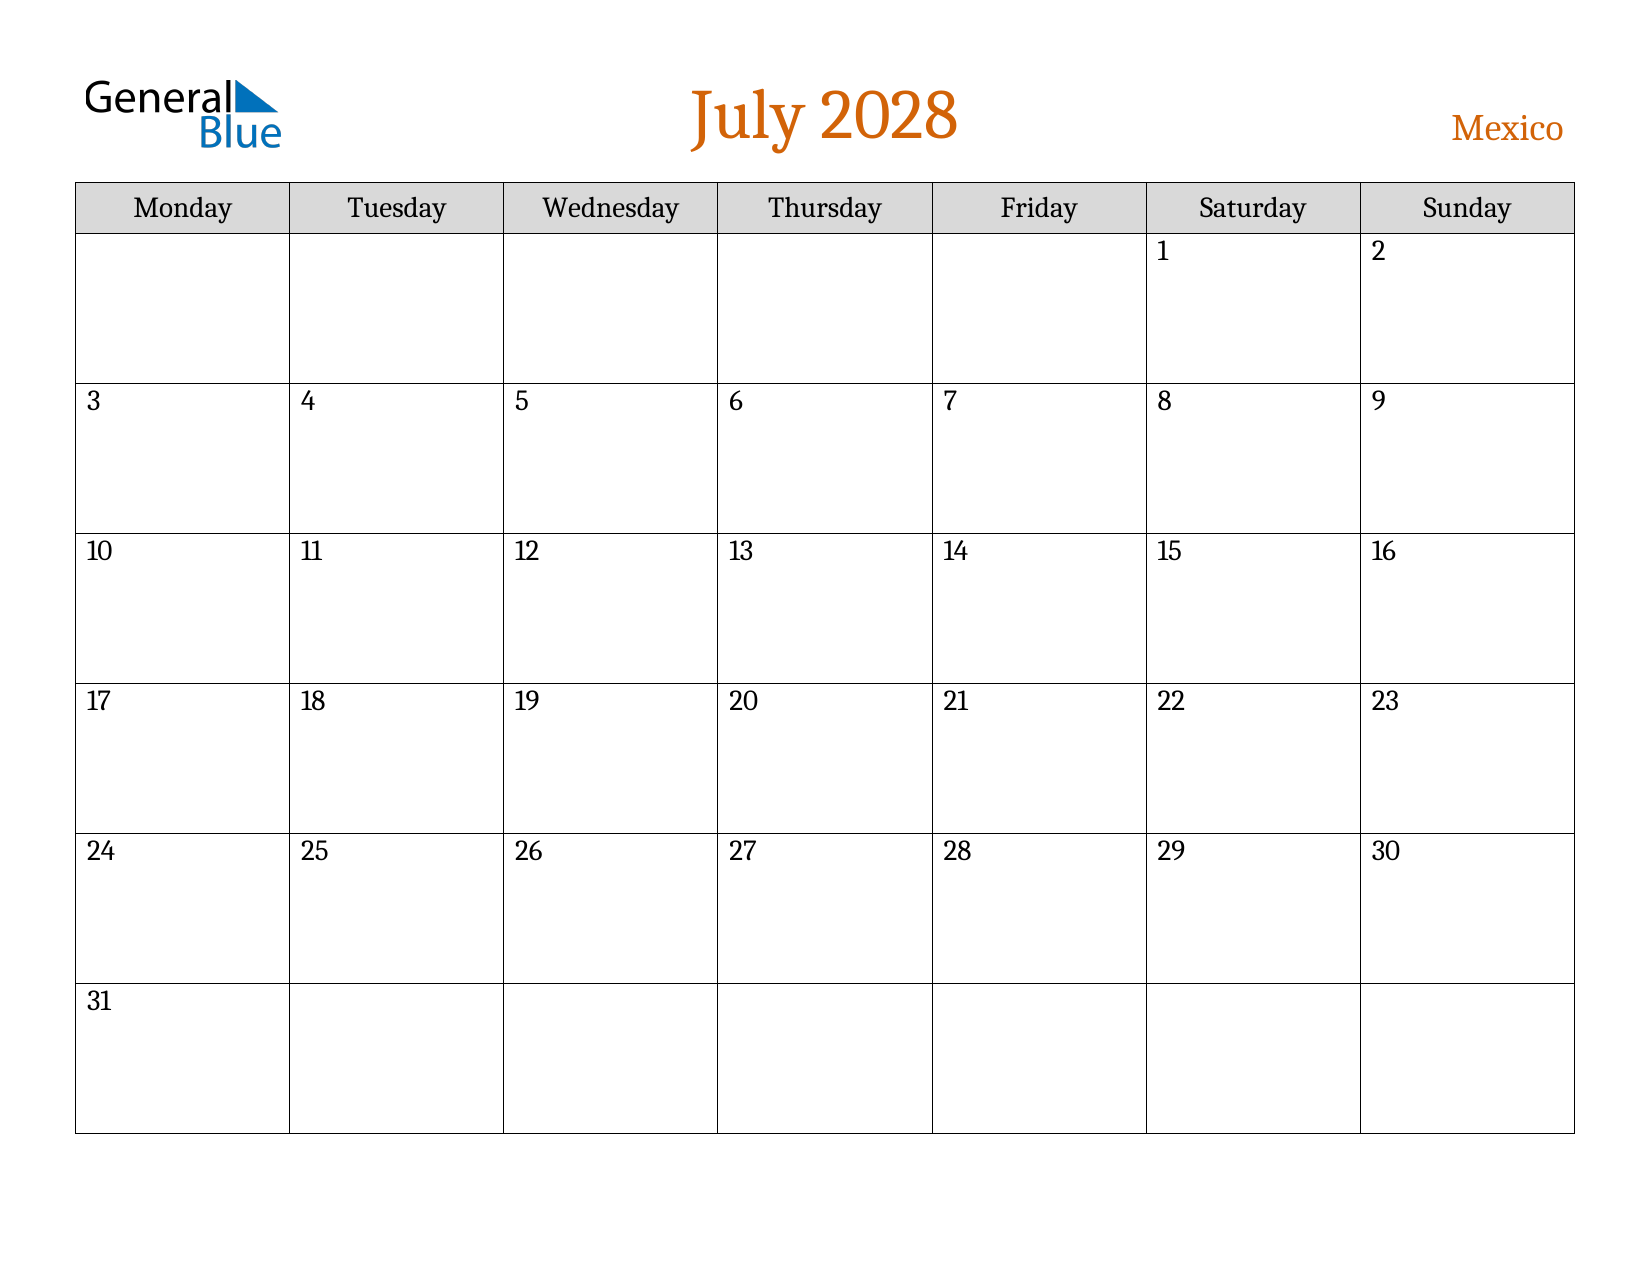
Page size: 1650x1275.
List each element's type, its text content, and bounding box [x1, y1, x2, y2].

table_cell [933, 234, 1146, 270]
table_cell [1361, 570, 1574, 683]
table_cell [718, 234, 932, 270]
table_cell 8 [1147, 384, 1360, 420]
table_cell [1361, 1020, 1574, 1133]
table_cell 14 [933, 534, 1146, 570]
table_cell 11 [290, 534, 503, 570]
table_cell [933, 870, 1146, 983]
table_header Mexico [1146, 75, 1574, 182]
table_cell Thursday [718, 183, 932, 233]
table_cell [504, 984, 717, 1020]
table_cell [76, 234, 289, 270]
table_cell 31 [76, 984, 289, 1020]
table_cell [718, 870, 932, 983]
table_cell Friday [933, 183, 1146, 233]
table_cell [76, 870, 289, 983]
table_cell [504, 420, 717, 533]
table_cell [76, 720, 289, 833]
table_cell [504, 1020, 717, 1133]
table_cell Monday [76, 183, 289, 233]
table_cell 22 [1147, 684, 1360, 720]
table_cell [1147, 420, 1360, 533]
table_cell [718, 720, 932, 833]
table_cell [504, 270, 717, 383]
table_cell 23 [1361, 684, 1574, 720]
table_cell 27 [718, 834, 932, 870]
table_cell Tuesday [290, 183, 503, 233]
table_cell [290, 870, 503, 983]
table_cell 17 [76, 684, 289, 720]
table_cell [76, 270, 289, 383]
table_cell 16 [1361, 534, 1574, 570]
table_cell [1147, 720, 1360, 833]
table_cell 26 [504, 834, 717, 870]
picture [86, 80, 281, 148]
table_cell [933, 570, 1146, 683]
table_cell [1147, 984, 1360, 1020]
table_cell [290, 270, 503, 383]
table_cell [76, 420, 289, 533]
table_cell 2 [1361, 234, 1574, 270]
table_cell [504, 234, 717, 270]
table_cell 25 [290, 834, 503, 870]
table_cell 30 [1361, 834, 1574, 870]
table_cell [1361, 420, 1574, 533]
table_cell [76, 1020, 289, 1133]
table_cell 7 [933, 384, 1146, 420]
table_header July 2028 [504, 75, 1146, 182]
table_cell [290, 984, 503, 1020]
table_cell 5 [504, 384, 717, 420]
table_cell [504, 870, 717, 983]
table_cell [1361, 720, 1574, 833]
table_cell [504, 570, 717, 683]
table_cell [1361, 984, 1574, 1020]
table_cell [933, 420, 1146, 533]
table_cell [290, 570, 503, 683]
table_cell 28 [933, 834, 1146, 870]
table_cell Saturday [1147, 183, 1360, 233]
table_cell 6 [718, 384, 932, 420]
table_cell [718, 570, 932, 683]
table_cell 1 [1147, 234, 1360, 270]
table_cell 15 [1147, 534, 1360, 570]
table_cell [1361, 270, 1574, 383]
table_cell 3 [76, 384, 289, 420]
table_cell [933, 984, 1146, 1020]
table_cell [933, 270, 1146, 383]
table_header [76, 75, 503, 182]
table_cell [718, 420, 932, 533]
table_cell 19 [504, 684, 717, 720]
table_cell [718, 984, 932, 1020]
table_cell 4 [290, 384, 503, 420]
table_cell [1147, 270, 1360, 383]
table_cell [1147, 570, 1360, 683]
table_cell 12 [504, 534, 717, 570]
table_cell [290, 234, 503, 270]
table_cell 24 [76, 834, 289, 870]
table_cell [290, 420, 503, 533]
table_cell [1147, 870, 1360, 983]
table_cell 13 [718, 534, 932, 570]
table_cell [290, 1020, 503, 1133]
table_cell [76, 570, 289, 683]
table_cell 21 [933, 684, 1146, 720]
table_cell [933, 720, 1146, 833]
table_cell 10 [76, 534, 289, 570]
table_cell [933, 1020, 1146, 1133]
table_cell 29 [1147, 834, 1360, 870]
table_cell 20 [718, 684, 932, 720]
table_cell [718, 1020, 932, 1133]
table_cell [1147, 1020, 1360, 1133]
table_cell [1361, 870, 1574, 983]
table_cell 18 [290, 684, 503, 720]
table_cell [504, 720, 717, 833]
table_cell Sunday [1361, 183, 1574, 233]
table_cell [290, 720, 503, 833]
table_cell 9 [1361, 384, 1574, 420]
table_cell [718, 270, 932, 383]
table_cell Wednesday [504, 183, 717, 233]
